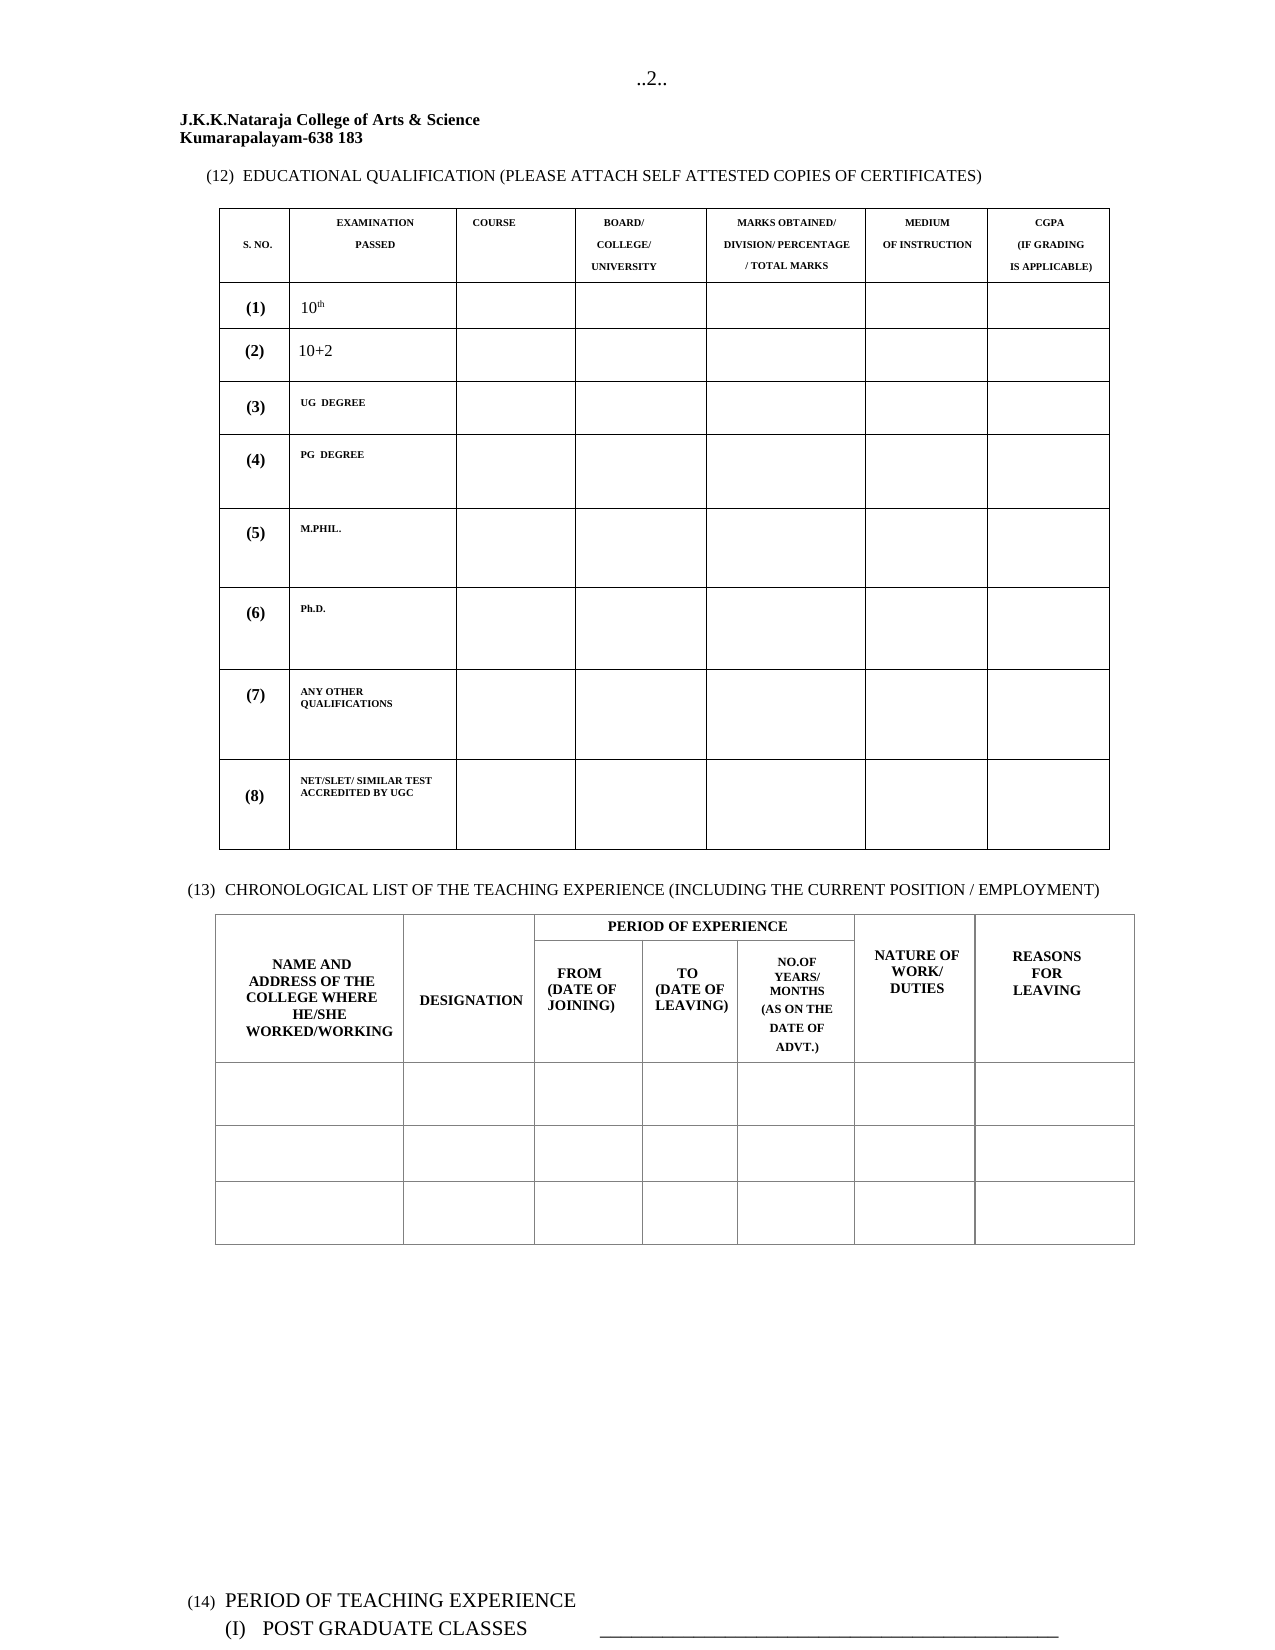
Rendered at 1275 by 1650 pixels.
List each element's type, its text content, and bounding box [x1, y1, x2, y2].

table_cell [738, 1063, 854, 1125]
table_cell [976, 1126, 1134, 1181]
table_cell [404, 1126, 534, 1181]
table_cell [866, 382, 987, 433]
table_cell [707, 283, 865, 328]
table_cell [457, 588, 575, 669]
table_cell [707, 329, 865, 381]
table_cell [404, 1182, 534, 1244]
table_header S. NO. [220, 209, 289, 282]
table_cell PG DEGREE [290, 435, 456, 507]
table_cell [988, 588, 1109, 669]
list EDUCATIONAL QUALIFICATION (PLEASE ATTACH SELF ATTESTED COPIES OF CERTIFICATES) [206, 165, 1153, 184]
table_cell [576, 329, 706, 381]
table_cell NO.OF YEARS/ MONTHS (AS ON THE DATE OF ADVT.) [738, 941, 854, 1062]
table_cell [855, 1126, 974, 1181]
table_cell [576, 382, 706, 433]
table_cell [707, 382, 865, 433]
table_cell [866, 760, 987, 849]
table_cell [216, 1126, 403, 1181]
table_cell [707, 509, 865, 587]
table_cell [988, 509, 1109, 587]
table_cell [866, 329, 987, 381]
table_cell [866, 435, 987, 507]
table_cell [707, 670, 865, 759]
table_cell [457, 670, 575, 759]
table_cell [457, 509, 575, 587]
table_cell [576, 435, 706, 507]
table_cell [855, 1063, 974, 1125]
table_cell [576, 670, 706, 759]
table_header COURSE [457, 209, 575, 282]
table_header MARKS OBTAINED/ DIVISION/ PERCENTAGE / TOTAL MARKS [707, 209, 865, 282]
table_cell [457, 760, 575, 849]
text ..2.. [150, 66, 1153, 90]
table_cell (3) [220, 382, 289, 433]
table_cell (5) [220, 509, 289, 587]
text Kumarapalayam-638 183 [150, 133, 1153, 147]
table_cell M.PHIL. [290, 509, 456, 587]
table_cell [866, 283, 987, 328]
table_cell [535, 1063, 642, 1125]
table_header EXAMINATION PASSED [290, 209, 456, 282]
table_cell [457, 382, 575, 433]
table_cell [988, 435, 1109, 507]
table_cell [576, 509, 706, 587]
table_cell [976, 1182, 1134, 1244]
table_cell ANY OTHER QUALIFICATIONS [290, 670, 456, 759]
table_cell 10th [290, 283, 456, 328]
table_cell [576, 760, 706, 849]
list CHRONOLOGICAL LIST OF THE TEACHING EXPERIENCE (INCLUDING THE CURRENT POSITION / EMPLOYMENT) [187, 880, 1153, 899]
table_cell NET/SLET/ SIMILAR TEST ACCREDITED BY UGC [290, 760, 456, 849]
table_cell FROM (DATE OF JOINING) [535, 941, 642, 1062]
table_cell [976, 1063, 1134, 1125]
table_cell (6) [220, 588, 289, 669]
table_header NAME AND ADDRESS OF THE COLLEGE WHERE HE/SHE WORKED/WORKING [216, 915, 403, 1062]
table_cell [457, 435, 575, 507]
table_cell 10+2 [290, 329, 456, 381]
text J.K.K.Nataraja College of Arts & Science [150, 114, 1153, 128]
table_cell [576, 588, 706, 669]
table_cell [866, 509, 987, 587]
table_cell [643, 1063, 737, 1125]
table_cell Ph.D. [290, 588, 456, 669]
table_cell [855, 1182, 974, 1244]
table_cell (8) [220, 760, 289, 849]
table_header BOARD/ COLLEGE/ UNIVERSITY [576, 209, 706, 282]
table_header PERIOD OF EXPERIENCE [535, 915, 854, 939]
table_cell (7) [220, 670, 289, 759]
table_cell [643, 1182, 737, 1244]
table_cell [707, 435, 865, 507]
table_cell [457, 283, 575, 328]
table_cell [988, 329, 1109, 381]
table_header CGPA (IF GRADING IS APPLICABLE) [988, 209, 1109, 282]
table_cell (1) [220, 283, 289, 328]
table_cell (4) [220, 435, 289, 507]
table_cell [216, 1182, 403, 1244]
table_header NATURE OF WORK/ DUTIES [855, 915, 974, 1062]
table_cell [707, 760, 865, 849]
table_cell TO (DATE OF LEAVING) [643, 941, 737, 1062]
table_cell [535, 1126, 642, 1181]
table_cell [576, 283, 706, 328]
table_cell [738, 1126, 854, 1181]
table_cell [866, 670, 987, 759]
table_header MEDIUM OF INSTRUCTION [866, 209, 987, 282]
table_header DESIGNATION [404, 915, 534, 1062]
table_cell [988, 670, 1109, 759]
table_cell [988, 283, 1109, 328]
list POST GRADUATE CLASSES ____________________________________________ [225, 1616, 1153, 1640]
table_cell [404, 1063, 534, 1125]
table_cell [738, 1182, 854, 1244]
table_cell UG DEGREE [290, 382, 456, 433]
table_cell [535, 1182, 642, 1244]
table_cell [988, 760, 1109, 849]
table_cell [988, 382, 1109, 433]
table_cell [866, 588, 987, 669]
table_cell (2) [220, 329, 289, 381]
table_cell [707, 588, 865, 669]
table_cell [643, 1126, 737, 1181]
table_cell [457, 329, 575, 381]
table_header REASONS FOR LEAVING [976, 915, 1134, 1062]
table_cell [216, 1063, 403, 1125]
list PERIOD OF TEACHING EXPERIENCE [187, 1588, 1153, 1612]
